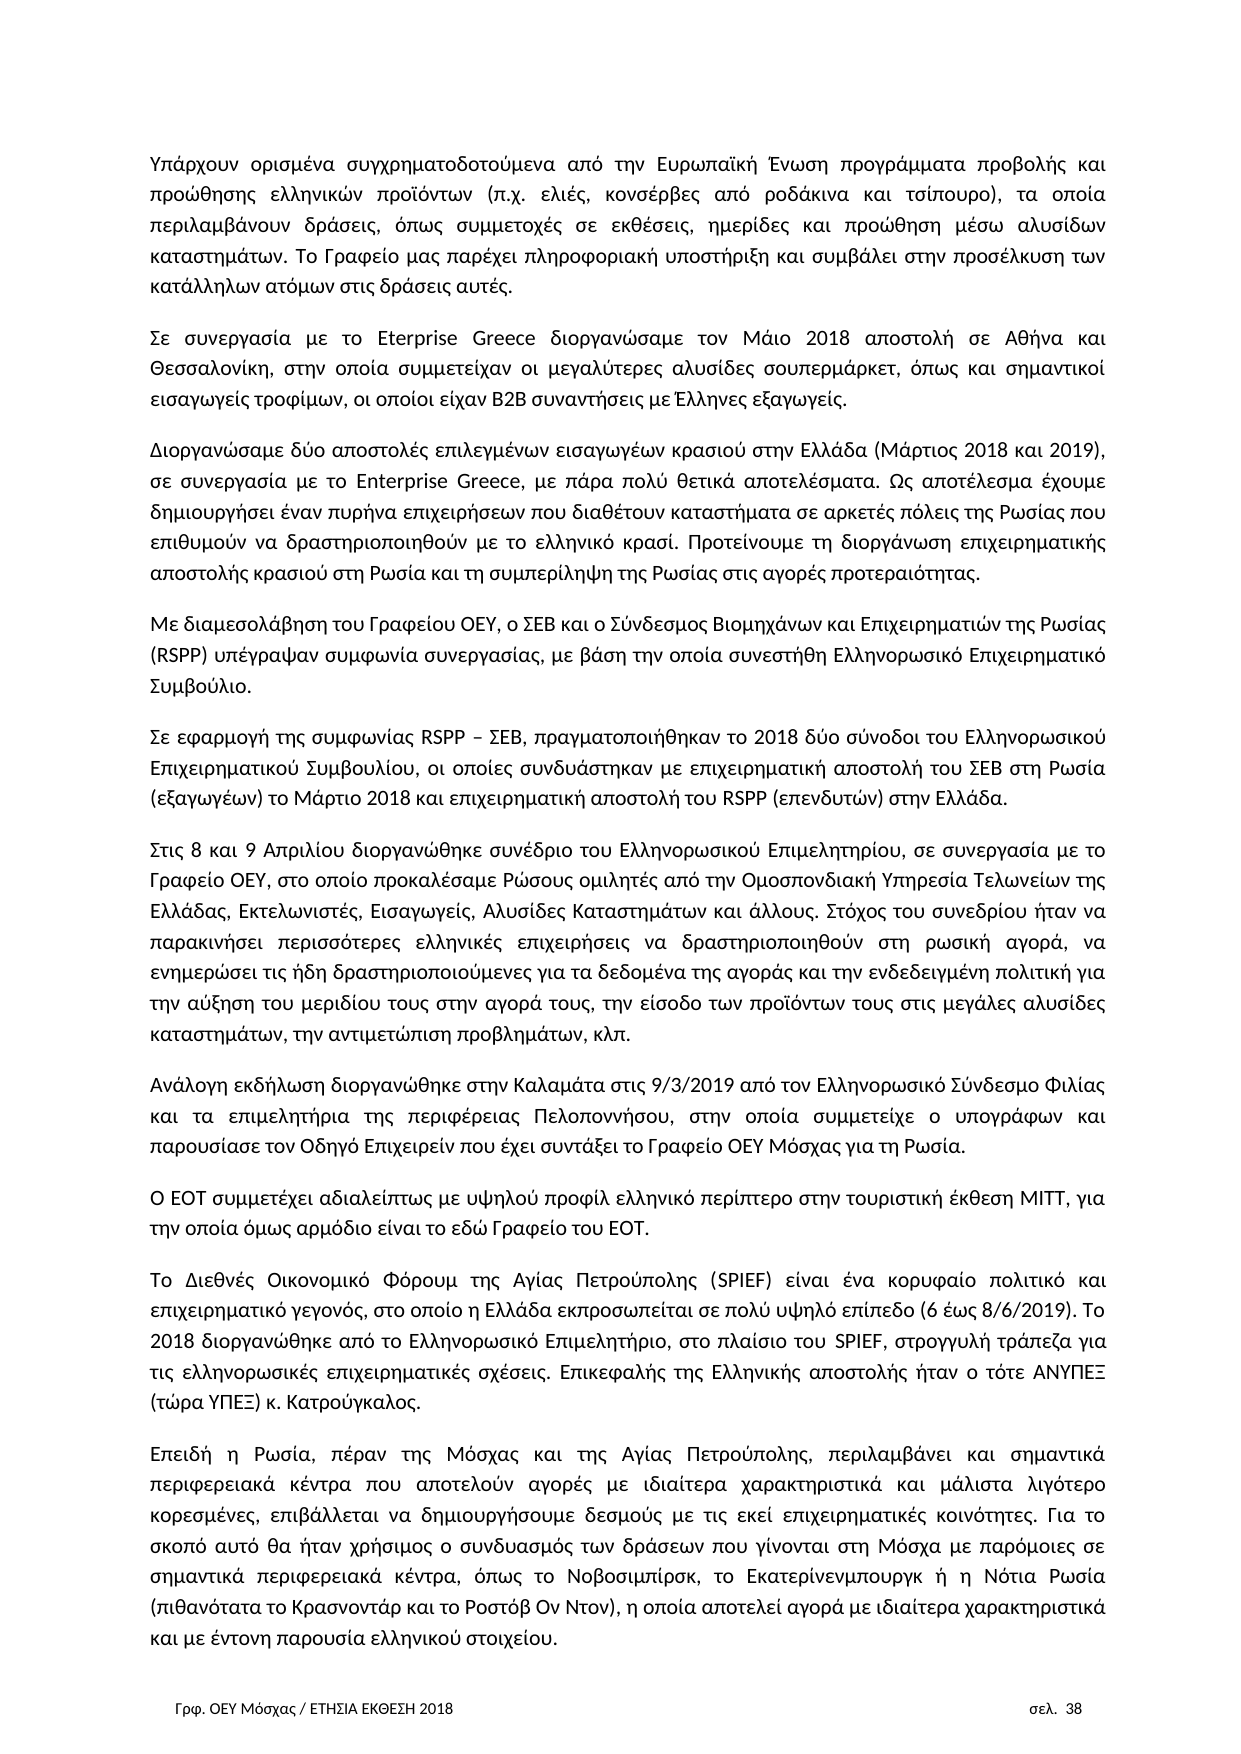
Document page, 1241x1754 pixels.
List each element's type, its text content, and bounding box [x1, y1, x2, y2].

text Υπάρχουν ορισμένα συγχρηματοδοτούμενα από την Ευρωπαϊκή Ένωση προγράμματα προβολής και προώθησης ελληνικών προϊόντων (π.χ. ελιές, κονσέρβες από ροδάκινα και τσίπουρο), τα οποία περιλαμβάνουν δράσεις, όπως συμμετοχές σε εκθέσεις, ημερίδες και προώθηση μέσω αλυσίδων καταστημάτων. Το Γραφείο μας παρέχει πληροφοριακή υποστήριξη και συμβάλει στην προσέλκυση των κατάλληλων ατόμων στις δράσεις αυτές. [150, 150, 1107, 299]
text Ο ΕΟΤ συμμετέχει αδιαλείπτως με υψηλού προφίλ ελληνικό περίπτερο στην τουριστική έκθεση ΜΙΤΤ, για την οποία όμως αρμόδιο είναι το εδώ Γραφείο του ΕΟΤ. [150, 1184, 1107, 1241]
text Σε συνεργασία με το Eterprise Greece διοργανώσαμε τον Μάιο 2018 αποστολή σε Αθήνα και Θεσσαλονίκη, στην οποία συμμετείχαν οι μεγαλύτερες αλυσίδες σουπερμάρκετ, όπως και σημαντικοί εισαγωγείς τροφίμων, οι οποίοι είχαν Β2Β συναντήσεις με Έλληνες εξαγωγείς. [150, 324, 1107, 412]
text Επειδή η Ρωσία, πέραν της Μόσχας και της Αγίας Πετρούπολης, περιλαμβάνει και σημαντικά περιφερειακά κέντρα που αποτελούν αγορές με ιδιαίτερα χαρακτηριστικά και μάλιστα λιγότερο κορεσμένες, επιβάλλεται να δημιουργήσουμε δεσμούς με τις εκεί επιχειρηματικές κοινότητες. Για το σκοπό αυτό θα ήταν χρήσιμος ο συνδυασμός των δράσεων που γίνονται στη Μόσχα με παρόμοιες σε σημαντικά περιφερειακά κέντρα, όπως το Νοβοσιμπίρσκ, το Εκατερίνενμπουργκ ή η Νότια Ρωσία (πιθανότατα το Κρασνοντάρ και το Ροστόβ Ον Ντον), η οποία αποτελεί αγορά με ιδιαίτερα χαρακτηριστικά και με έντονη παρουσία ελληνικού στοιχείου. [150, 1440, 1107, 1650]
text Διοργανώσαμε δύο αποστολές επιλεγμένων εισαγωγέων κρασιού στην Ελλάδα (Μάρτιος 2018 και 2019), σε συνεργασία με το Enterprise Greece, με πάρα πολύ θετικά αποτελέσματα. Ως αποτέλεσμα έχουμε δημιουργήσει έναν πυρήνα επιχειρήσεων που διαθέτουν καταστήματα σε αρκετές πόλεις της Ρωσίας που επιθυμούν να δραστηριοποιηθούν με το ελληνικό κρασί. Προτείνουμε τη διοργάνωση επιχειρηματικής αποστολής κρασιού στη Ρωσία και τη συμπερίληψη της Ρωσίας στις αγορές προτεραιότητας. [150, 437, 1107, 586]
text Σε εφαρμογή της συμφωνίας RSPP – ΣΕΒ, πραγματοποιήθηκαν το 2018 δύο σύνοδοι του Ελληνορωσικού Επιχειρηματικού Συμβουλίου, οι οποίες συνδυάστηκαν με επιχειρηματική αποστολή του ΣΕΒ στη Ρωσία (εξαγωγέων) το Μάρτιο 2018 και επιχειρηματική αποστολή του RSPP (επενδυτών) στην Ελλάδα. [150, 723, 1107, 811]
text Στις 8 και 9 Απριλίου διοργανώθηκε συνέδριο του Ελληνορωσικού Επιμελητηρίου, σε συνεργασία με το Γραφείο ΟΕΥ, στο οποίο προκαλέσαμε Ρώσους ομιλητές από την Ομοσπονδιακή Υπηρεσία Τελωνείων της Ελλάδας, Εκτελωνιστές, Εισαγωγείς, Αλυσίδες Καταστημάτων και άλλους. Στόχος του συνεδρίου ήταν να παρακινήσει περισσότερες ελληνικές επιχειρήσεις να δραστηριοποιηθούν στη ρωσική αγορά, να ενημερώσει τις ήδη δραστηριοποιούμενες για τα δεδομένα της αγοράς και την ενδεδειγμένη πολιτική για την αύξηση του μεριδίου τους στην αγορά τους, την είσοδο των προϊόντων τους στις μεγάλες αλυσίδες καταστημάτων, την αντιμετώπιση προβλημάτων, κλπ. [150, 836, 1107, 1046]
text Με διαμεσολάβηση του Γραφείου ΟΕΥ, ο ΣΕΒ και ο Σύνδεσμος Βιομηχάνων και Επιχειρηματιών της Ρωσίας (RSPP) υπέγραψαν συμφωνία συνεργασίας, με βάση την οποία συνεστήθη Ελληνορωσικό Επιχειρηματικό Συμβούλιο. [150, 611, 1107, 698]
text Ανάλογη εκδήλωση διοργανώθηκε στην Καλαμάτα στις 9/3/2019 από τον Ελληνορωσικό Σύνδεσμο Φιλίας και τα επιμελητήρια της περιφέρειας Πελοποννήσου, στην οποία συμμετείχε ο υπογράφων και παρουσίασε τον Οδηγό Επιχειρείν που έχει συντάξει το Γραφείο ΟΕΥ Μόσχας για τη Ρωσία. [150, 1071, 1107, 1159]
text Το Διεθνές Οικονομικό Φόρουμ της Αγίας Πετρούπολης (SPIEF) είναι ένα κορυφαίο πολιτικό και επιχειρηματικό γεγονός, στο οποίο η Ελλάδα εκπροσωπείται σε πολύ υψηλό επίπεδο (6 έως 8/6/2019). Το 2018 διοργανώθηκε από το Ελληνορωσικό Επιμελητήριο, στο πλαίσιο του SPIEF, στρογγυλή τράπεζα για τις ελληνορωσικές επιχειρηματικές σχέσεις. Επικεφαλής της Ελληνικής αποστολής ήταν ο τότε ΑΝΥΠΕΞ (τώρα ΥΠΕΞ) κ. Κατρούγκαλος. [150, 1266, 1107, 1415]
